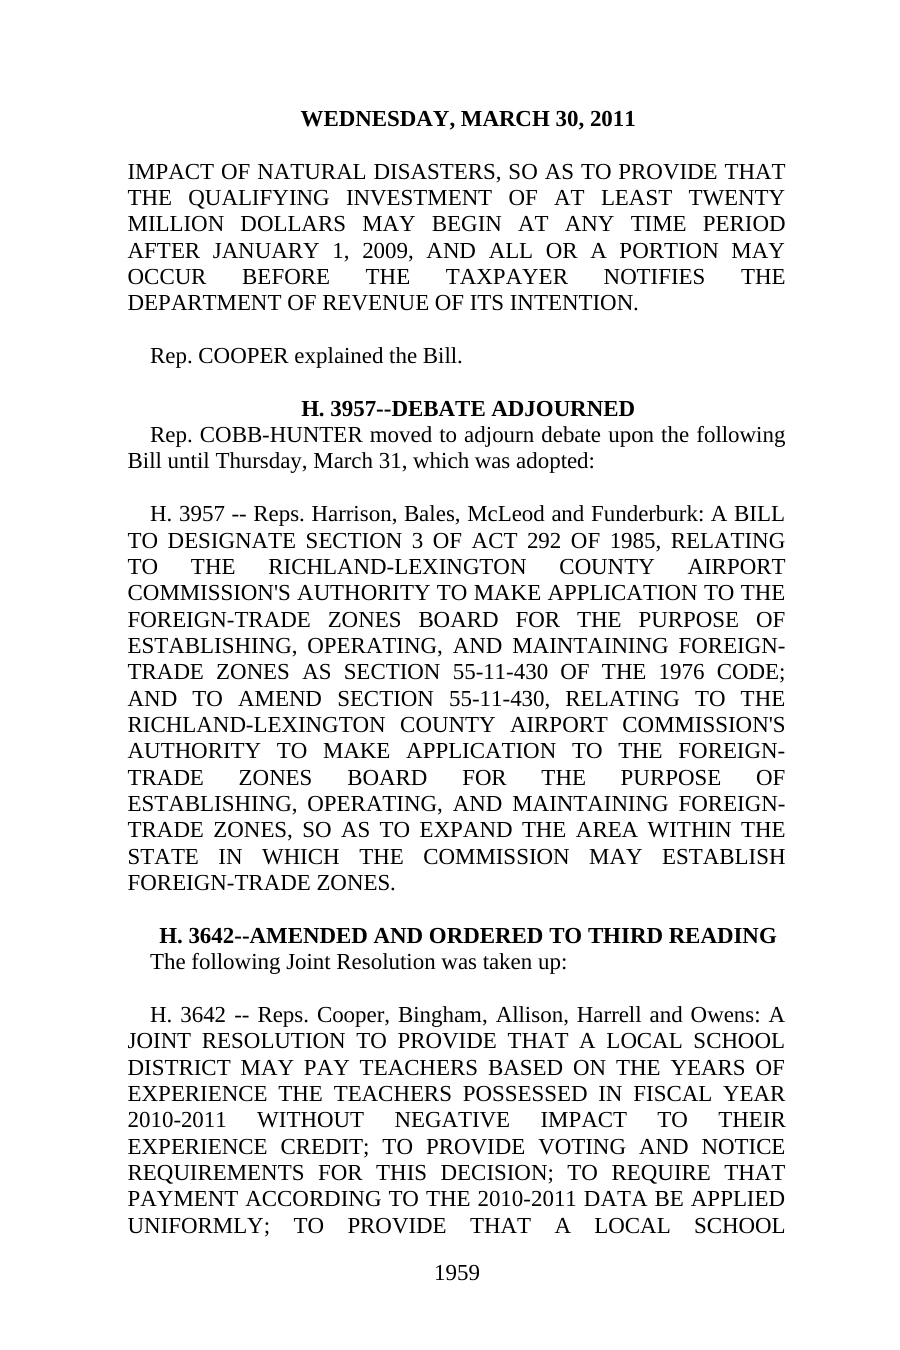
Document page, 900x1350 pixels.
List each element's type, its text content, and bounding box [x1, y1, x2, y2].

text H. 3957--DEBATE ADJOURNED [127, 395, 786, 421]
text H. 3642--AMENDED AND ORDERED TO THIRD READING [127, 922, 786, 948]
text The following Joint Resolution was taken up: [127, 948, 786, 975]
text Rep. COOPER explained the Bill. [127, 342, 786, 368]
text Rep. COBB-HUNTER moved to adjourn debate upon the following Bill until Thursday, March 31, which was adopted: [127, 421, 786, 474]
text H. 3957 -- Reps. Harrison, Bales, McLeod and Funderburk: A BILL TO DESIGNATE SECTION 3 OF ACT 292 OF 1985, RELATING TO THE RICHLAND-LEXINGTON COUNTY AIRPORT COMMISSION'S AUTHORITY TO MAKE APPLICATION TO THE FOREIGN-TRADE ZONES BOARD FOR THE PURPOSE OF ESTABLISHING, OPERATING, AND MAINTAINING FOREIGN-TRADE ZONES AS SECTION 55-11-430 OF THE 1976 CODE; AND TO AMEND SECTION 55-11-430, RELATING TO THE RICHLAND-LEXINGTON COUNTY AIRPORT COMMISSION'S AUTHORITY TO MAKE APPLICATION TO THE FOREIGN-TRADE ZONES BOARD FOR THE PURPOSE OF ESTABLISHING, OPERATING, AND MAINTAINING FOREIGN-TRADE ZONES, SO AS TO EXPAND THE AREA WITHIN THE STATE IN WHICH THE COMMISSION MAY ESTABLISH FOREIGN-TRADE ZONES. [127, 500, 786, 896]
